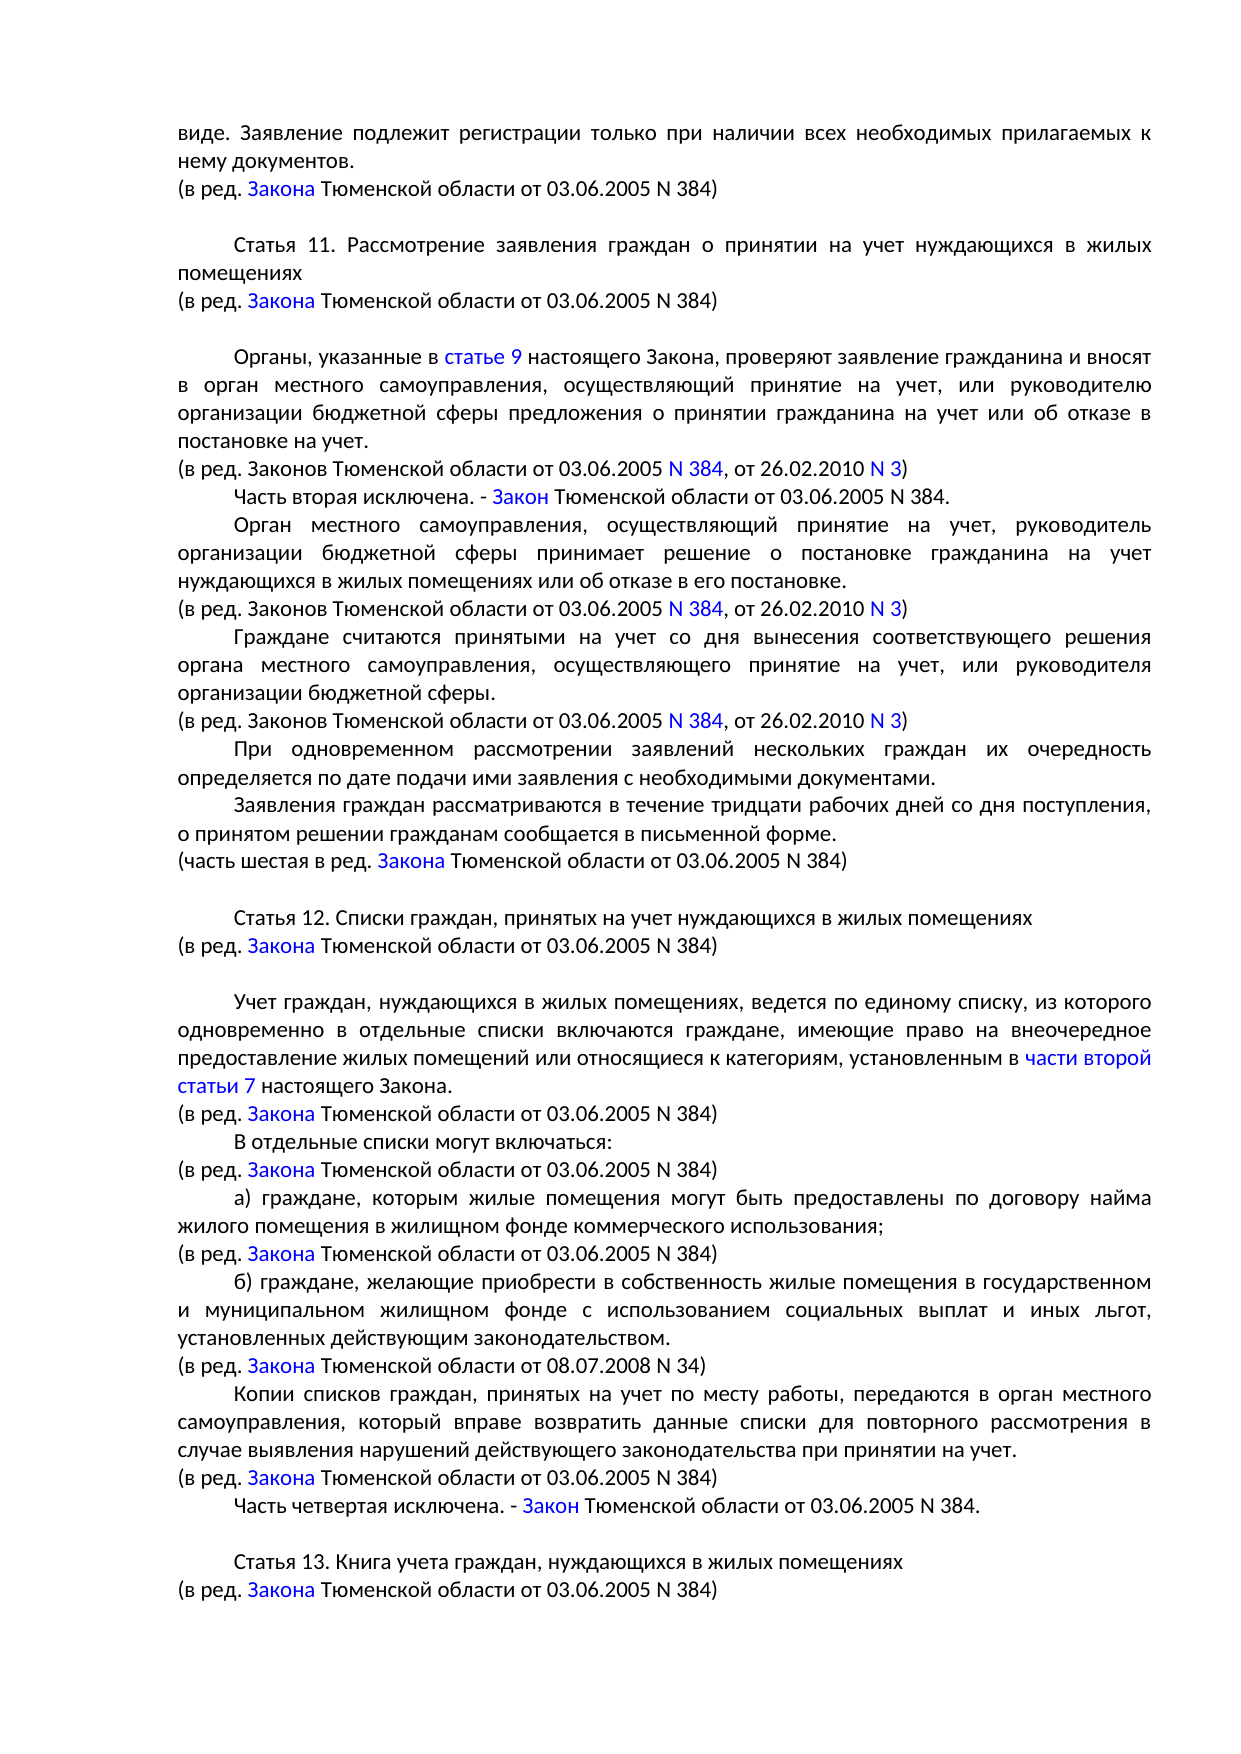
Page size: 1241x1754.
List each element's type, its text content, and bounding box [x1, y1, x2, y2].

text а) граждане, которым жилые помещения могут быть предоставлены по договору найма жилого помещения в жилищном фонде коммерческого использования; [177, 1183, 1152, 1239]
text Орган местного самоуправления, осуществляющий принятие на учет, руководитель организации бюджетной сферы принимает решение о постановке гражданина на учет нуждающихся в жилых помещениях или об отказе в его постановке. [177, 510, 1152, 594]
text (в ред. Закона Тюменской области от 08.07.2008 N 34) [177, 1351, 1152, 1379]
text (в ред. Закона Тюменской области от 03.06.2005 N 384) [177, 931, 1152, 959]
text Статья 13. Книга учета граждан, нуждающихся в жилых помещениях [177, 1547, 1152, 1575]
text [177, 118, 1152, 174]
text (часть шестая в ред. Закона Тюменской области от 03.06.2005 N 384) [177, 847, 1152, 875]
text Органы, указанные в статье 9 настоящего Закона, проверяют заявление гражданина и вносят в орган местного самоуправления, осуществляющий принятие на учет, или руководителю организации бюджетной сферы предложения о принятии гражданина на учет или об отказе в постановке на учет. [177, 342, 1152, 454]
text Статья 11. Рассмотрение заявления граждан о принятии на учет нуждающихся в жилых помещениях [177, 230, 1152, 286]
text (в ред. Законов Тюменской области от 03.06.2005 N 384, от 26.02.2010 N 3) [177, 454, 1152, 482]
text Заявления граждан рассматриваются в течение тридцати рабочих дней со дня поступления, о принятом решении гражданам сообщается в письменной форме. [177, 791, 1152, 847]
text (в ред. Закона Тюменской области от 03.06.2005 N 384) [177, 1239, 1152, 1267]
text (в ред. Законов Тюменской области от 03.06.2005 N 384, от 26.02.2010 N 3) [177, 707, 1152, 734]
text (в ред. Законов Тюменской области от 03.06.2005 N 384, от 26.02.2010 N 3) [177, 594, 1152, 622]
text Учет граждан, нуждающихся в жилых помещениях, ведется по единому списку, из которого одновременно в отдельные списки включаются граждане, имеющие право на внеочередное предоставление жилых помещений или относящиеся к категориям, установленным в части второй статьи 7 настоящего Закона. [177, 987, 1152, 1099]
text Копии списков граждан, принятых на учет по месту работы, передаются в орган местного самоуправления, который вправе возвратить данные списки для повторного рассмотрения в случае выявления нарушений действующего законодательства при принятии на учет. [177, 1379, 1152, 1463]
text (в ред. Закона Тюменской области от 03.06.2005 N 384) [177, 1463, 1152, 1491]
text (в ред. Закона Тюменской области от 03.06.2005 N 384) [177, 174, 1152, 202]
text б) граждане, желающие приобрести в собственность жилые помещения в государственном и муниципальном жилищном фонде с использованием социальных выплат и иных льгот, установленных действующим законодательством. [177, 1267, 1152, 1351]
text В отдельные списки могут включаться: [177, 1127, 1152, 1155]
text (в ред. Закона Тюменской области от 03.06.2005 N 384) [177, 1099, 1152, 1127]
text Часть четвертая исключена. - Закон Тюменской области от 03.06.2005 N 384. [177, 1491, 1152, 1519]
text Граждане считаются принятыми на учет со дня вынесения соответствующего решения органа местного самоуправления, осуществляющего принятие на учет, или руководителя организации бюджетной сферы. [177, 622, 1152, 707]
text Часть вторая исключена. - Закон Тюменской области от 03.06.2005 N 384. [177, 482, 1152, 510]
text (в ред. Закона Тюменской области от 03.06.2005 N 384) [177, 1575, 1152, 1603]
text (в ред. Закона Тюменской области от 03.06.2005 N 384) [177, 1155, 1152, 1183]
text (в ред. Закона Тюменской области от 03.06.2005 N 384) [177, 286, 1152, 314]
text Статья 12. Списки граждан, принятых на учет нуждающихся в жилых помещениях [177, 903, 1152, 931]
text При одновременном рассмотрении заявлений нескольких граждан их очередность определяется по дате подачи ими заявления с необходимыми документами. [177, 734, 1152, 791]
